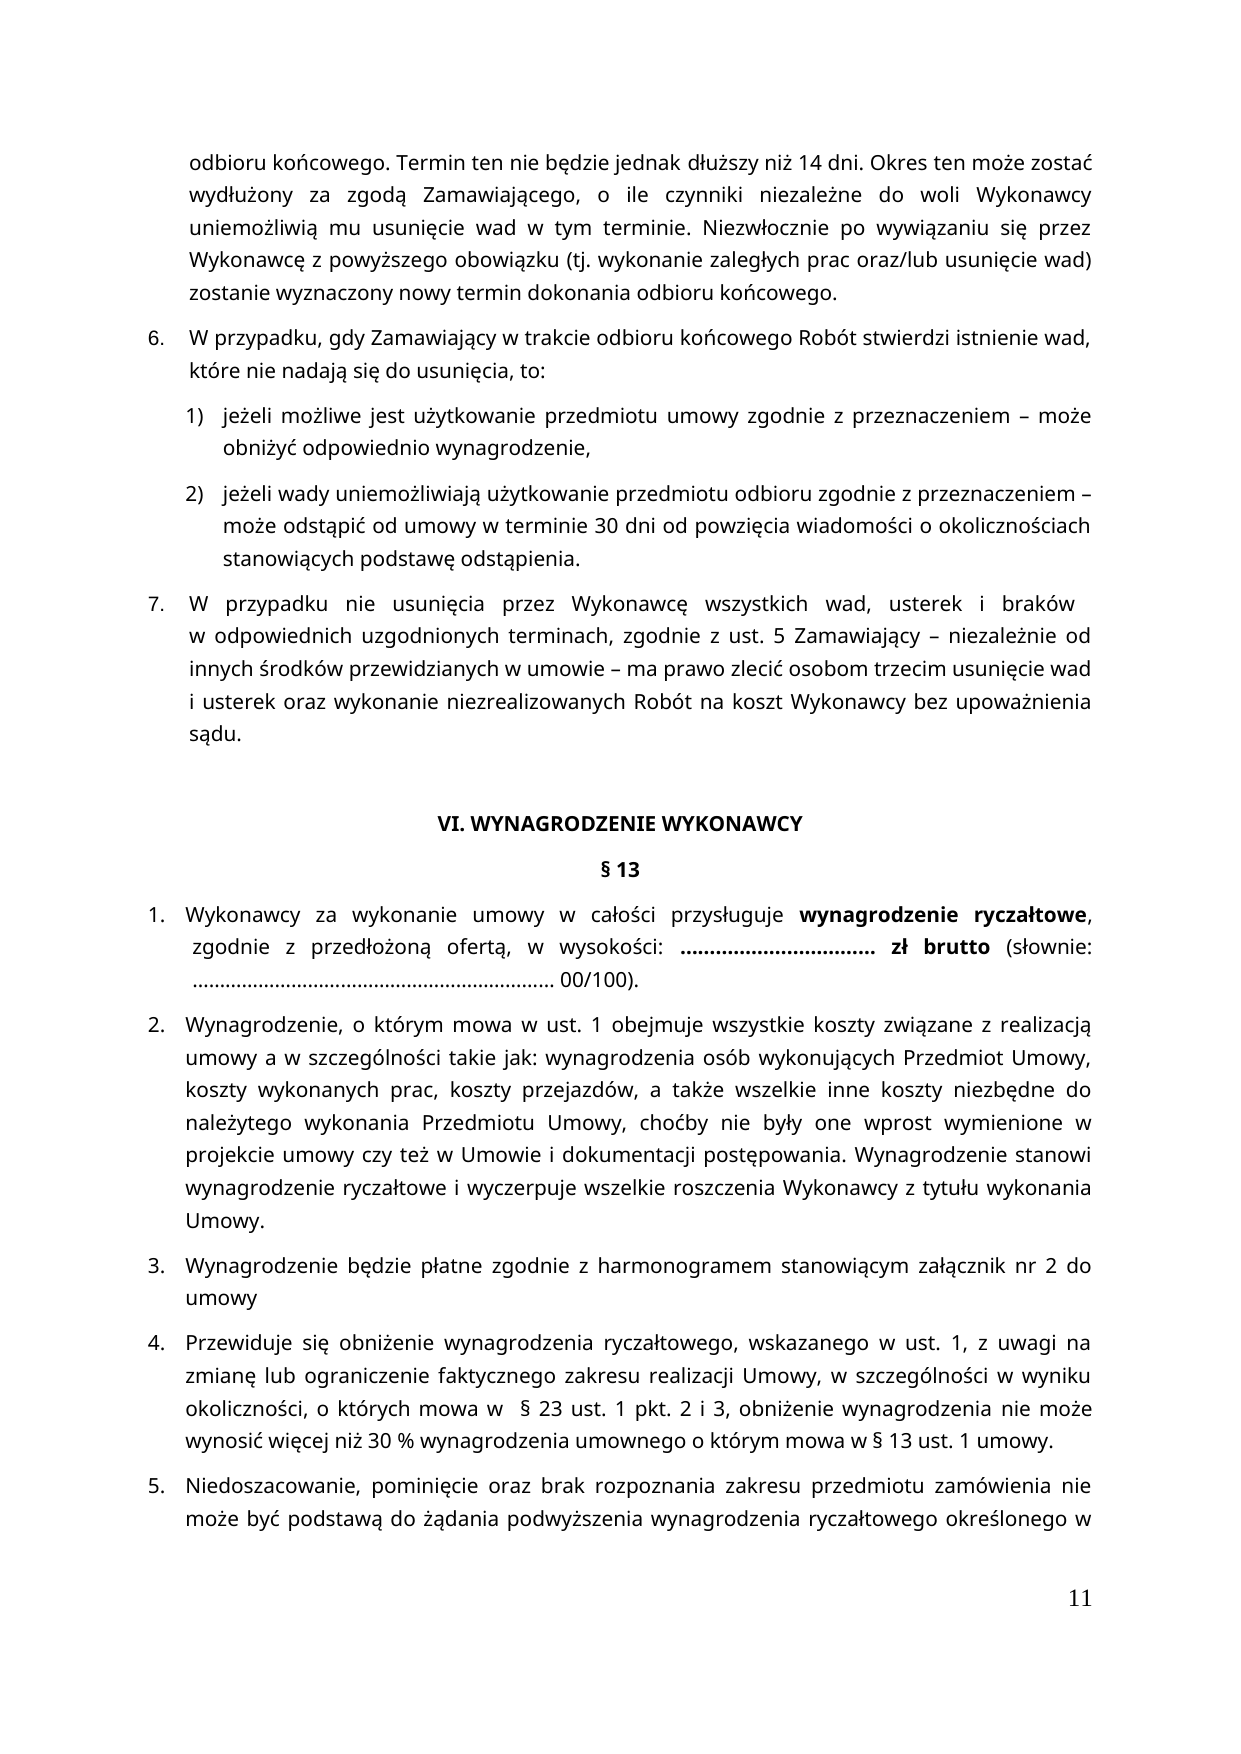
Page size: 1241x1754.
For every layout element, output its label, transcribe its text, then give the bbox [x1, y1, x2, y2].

list W przypadku, gdy Zamawiający w trakcie odbioru końcowego Robót stwierdzi istnienie wad, które nie nadają się do usunięcia, to: [148, 323, 1093, 384]
list jeżeli wady uniemożliwiają użytkowanie przedmiotu odbioru zgodnie z przeznaczeniem – może odstąpić od umowy w terminie 30 dni od powzięcia wiadomości o okolicznościach stanowiących podstawę odstąpienia. [185, 479, 1093, 572]
subtitle VI. WYNAGRODZENIE WYKONAWCY [148, 809, 1093, 838]
list Wynagrodzenie, o którym mowa w ust. 1 obejmuje wszystkie koszty związane z realizacją umowy a w szczególności takie jak: wynagrodzenia osób wykonujących Przedmiot Umowy, koszty wykonanych prac, koszty przejazdów, a także wszelkie inne koszty niezbędne do należytego wykonania Przedmiotu Umowy, choćby nie były one wprost wymienione w projekcie umowy czy też w Umowie i dokumentacji postępowania. Wynagrodzenie stanowi wynagrodzenie ryczałtowe i wyczerpuje wszelkie roszczenia Wykonawcy z tytułu wykonania Umowy. [148, 1010, 1093, 1234]
list Wynagrodzenie będzie płatne zgodnie z harmonogramem stanowiącym załącznik nr 2 do umowy [148, 1251, 1093, 1312]
list Przewiduje się obniżenie wynagrodzenia ryczałtowego, wskazanego w ust. 1, z uwagi na zmianę lub ograniczenie faktycznego zakresu realizacji Umowy, w szczególności w wyniku okoliczności, o których mowa w § 23 ust. 1 pkt. 2 i 3, obniżenie wynagrodzenia nie może wynosić więcej niż 30 % wynagrodzenia umownego o którym mowa w § 13 ust. 1 umowy. [148, 1328, 1093, 1455]
list W przypadku nie usunięcia przez Wykonawcę wszystkich wad, usterek i braków w odpowiednich uzgodnionych terminach, zgodnie z ust. 5 Zamawiający – niezależnie od innych środków przewidzianych w umowie – ma prawo zlecić osobom trzecim usunięcie wad i usterek oraz wykonanie niezrealizowanych Robót na koszt Wykonawcy bez upoważnienia sądu. [148, 589, 1093, 748]
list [148, 1471, 1093, 1532]
text § 13 [148, 855, 1093, 883]
list Wykonawcy za wykonanie umowy w całości przysługuje wynagrodzenie ryczałtowe, zgodnie z przedłożoną ofertą, w wysokości: …………………………… zł brutto (słownie: ………………………………………………………… 00/100). [148, 900, 1093, 993]
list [148, 148, 1093, 307]
list jeżeli możliwe jest użytkowanie przedmiotu umowy zgodnie z przeznaczeniem – może obniżyć odpowiednio wynagrodzenie, [185, 401, 1093, 462]
